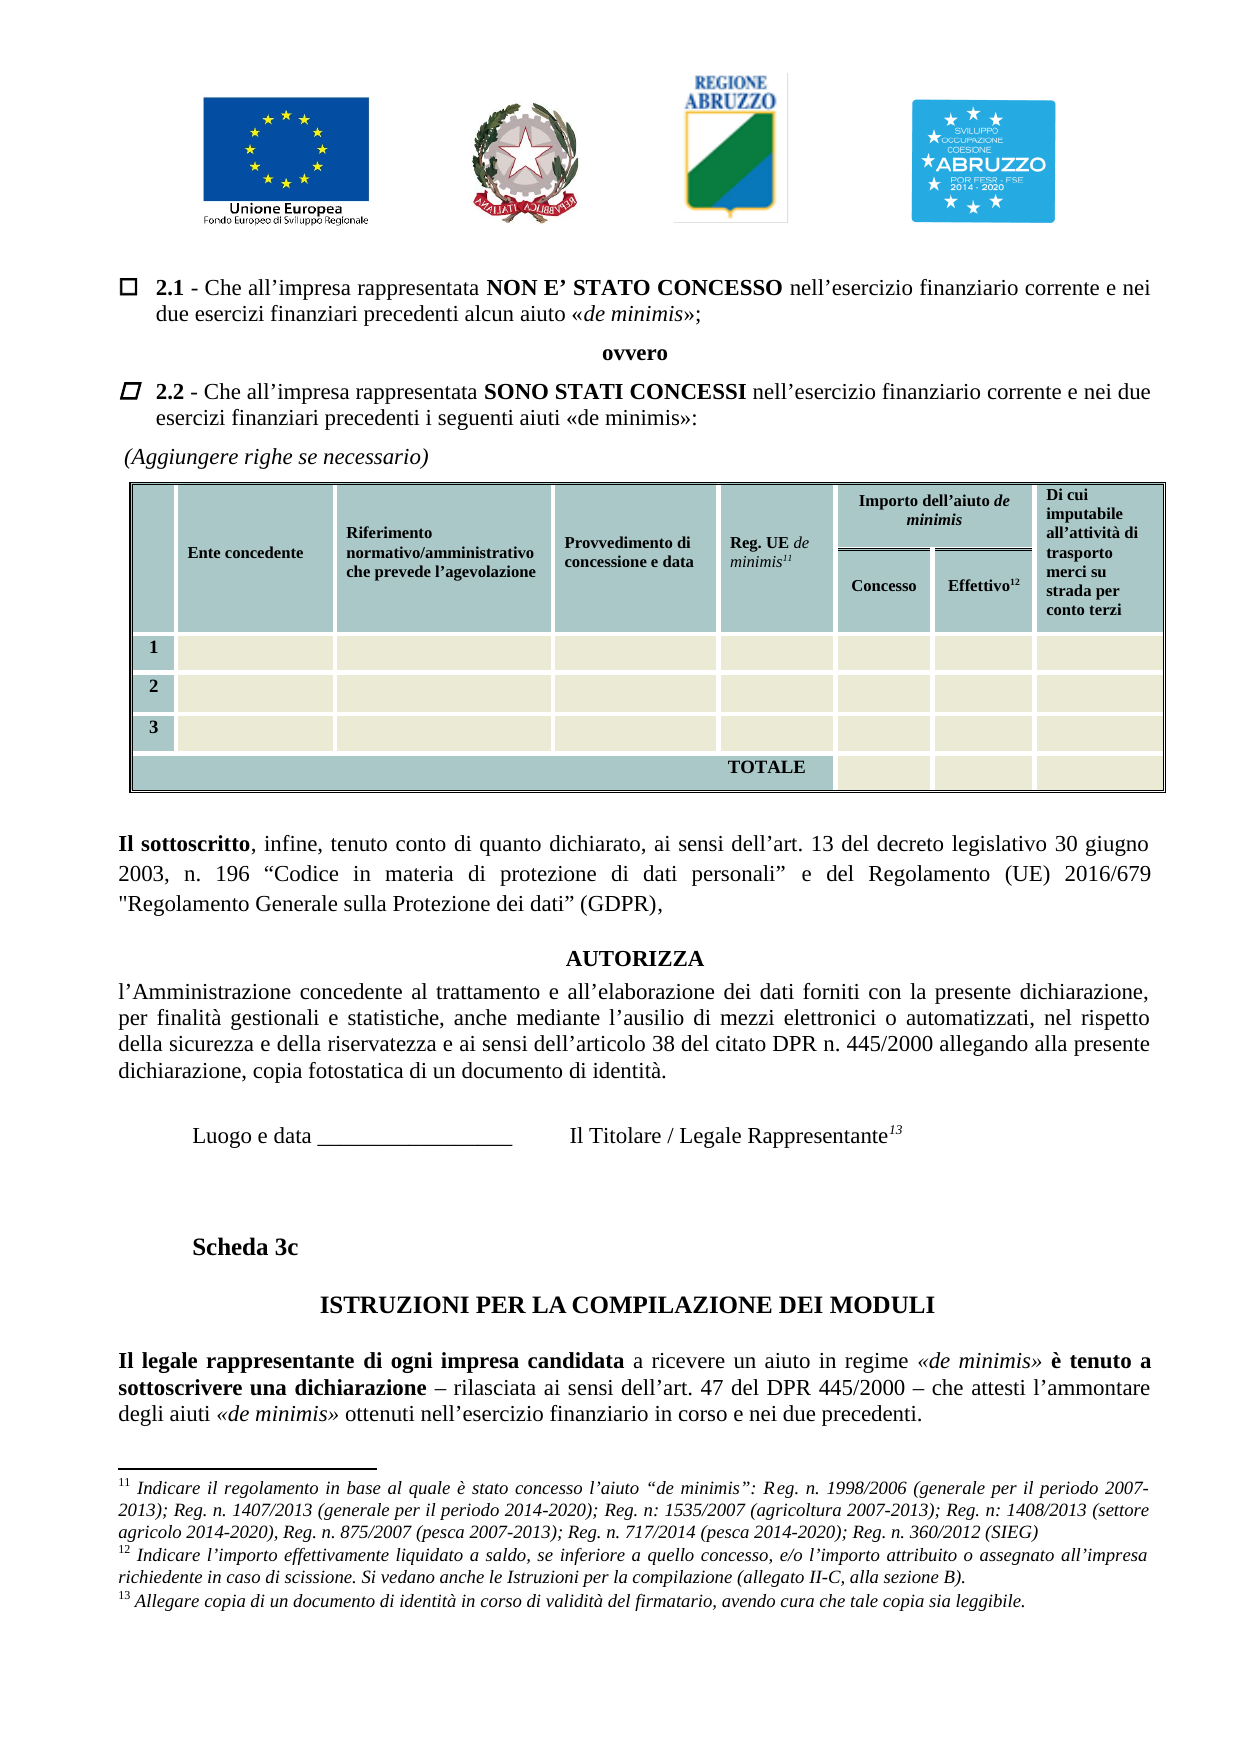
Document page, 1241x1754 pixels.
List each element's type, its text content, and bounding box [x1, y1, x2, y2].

picture [469, 100, 581, 226]
table_cell Concesso [838, 551, 930, 632]
table_cell 3 [133, 716, 174, 751]
text ISTRUZIONI PER LA COMPILAZIONE DEI MODULI [118, 1290, 1137, 1318]
table_cell [555, 716, 716, 751]
table_header Reg. UE de minimis [721, 485, 833, 632]
table_header Importo dell’aiuto de minimis [838, 485, 1032, 547]
table_cell [838, 636, 930, 670]
table_cell [178, 636, 333, 670]
table_cell 2 [133, 675, 174, 711]
table_cell [935, 756, 1032, 790]
text AUTORIZZA [118, 945, 1152, 972]
table_cell 1 [133, 636, 174, 670]
text ovvero [118, 339, 1152, 365]
list 2.2 - Che all’impresa rappresentata SONO STATI CONCESSI nell’esercizio finanziario corrente e nei due esercizi finanziari precedenti i seguenti aiuti «de minimis»: [118, 378, 1152, 430]
text Il legale rappresentante di ogni impresa candidata a ricevere un aiuto in regime «de minimis» è tenuto a sottoscrivere una dichiarazione – rilasciata ai sensi dell’art. 47 del DPR 445/2000 – che attesti l’ammontare degli aiuti «de minimis» ottenuti nell’esercizio finanziario in corso e nei due precedenti. [118, 1347, 1152, 1426]
picture [673, 73, 790, 226]
table_cell [178, 716, 333, 751]
text Il sottoscritto, infine, tenuto conto di quanto dichiarato, ai sensi dell’art. 13 del decreto legislativo 30 giugno 2003, n. 196 “Codice in materia di protezione di dati personali” e del Regolamento (UE) 2016/679 "Regolamento Generale sulla Protezione dei dati” (GDPR), [118, 829, 1152, 916]
table_cell [838, 716, 930, 751]
table_cell [721, 675, 833, 711]
table_cell [721, 716, 833, 751]
table_cell TOTALE [133, 756, 833, 790]
text (Aggiungere righe se necessario) [118, 443, 1152, 469]
table_cell [838, 675, 930, 711]
table_header Riferimento normativo/amministrativo che prevede l’agevolazione [337, 485, 551, 632]
text Scheda 3c [118, 1232, 1137, 1261]
table_cell [555, 636, 716, 670]
table_cell [1037, 675, 1163, 711]
picture [201, 94, 372, 226]
table_cell [1037, 756, 1163, 790]
table_cell [935, 716, 1032, 751]
table_cell [178, 675, 333, 711]
table_cell [337, 636, 551, 670]
table_header Provvedimento di concessione e data [555, 485, 716, 632]
table_header [133, 485, 174, 632]
table_cell [337, 716, 551, 751]
table_cell [935, 675, 1032, 711]
table_header Di cui imputabile all’attività di trasporto merci su strada per conto terzi [1037, 485, 1163, 632]
table_header Ente concedente [178, 485, 333, 632]
table_cell [1037, 716, 1163, 751]
table_cell [721, 636, 833, 670]
text Luogo e data _________________ Il Titolare / Legale Rappresentante [192, 1122, 1152, 1148]
table_cell [555, 675, 716, 711]
table_cell Effettivo [935, 551, 1032, 632]
table_cell [935, 636, 1032, 670]
list 2.1 - Che all’impresa rappresentata NON E’ STATO CONCESSO nell’esercizio finanziario corrente e nei due esercizi finanziari precedenti alcun aiuto «de minimis»; [118, 274, 1152, 326]
table_cell [1037, 636, 1163, 670]
text l’Amministrazione concedente al trattamento e all’elaborazione dei dati forniti con la presente dichiarazione, per finalità gestionali e statistiche, anche mediante l’ausilio di mezzi elettronici o automatizzati, nel rispetto della sicurezza e della riservatezza e ai sensi dell’articolo 38 del citato DPR n. 445/2000 allegando alla presente dichiarazione, copia fotostatica di un documento di identità. [118, 978, 1152, 1083]
table_cell [337, 675, 551, 711]
table_cell [838, 756, 930, 790]
